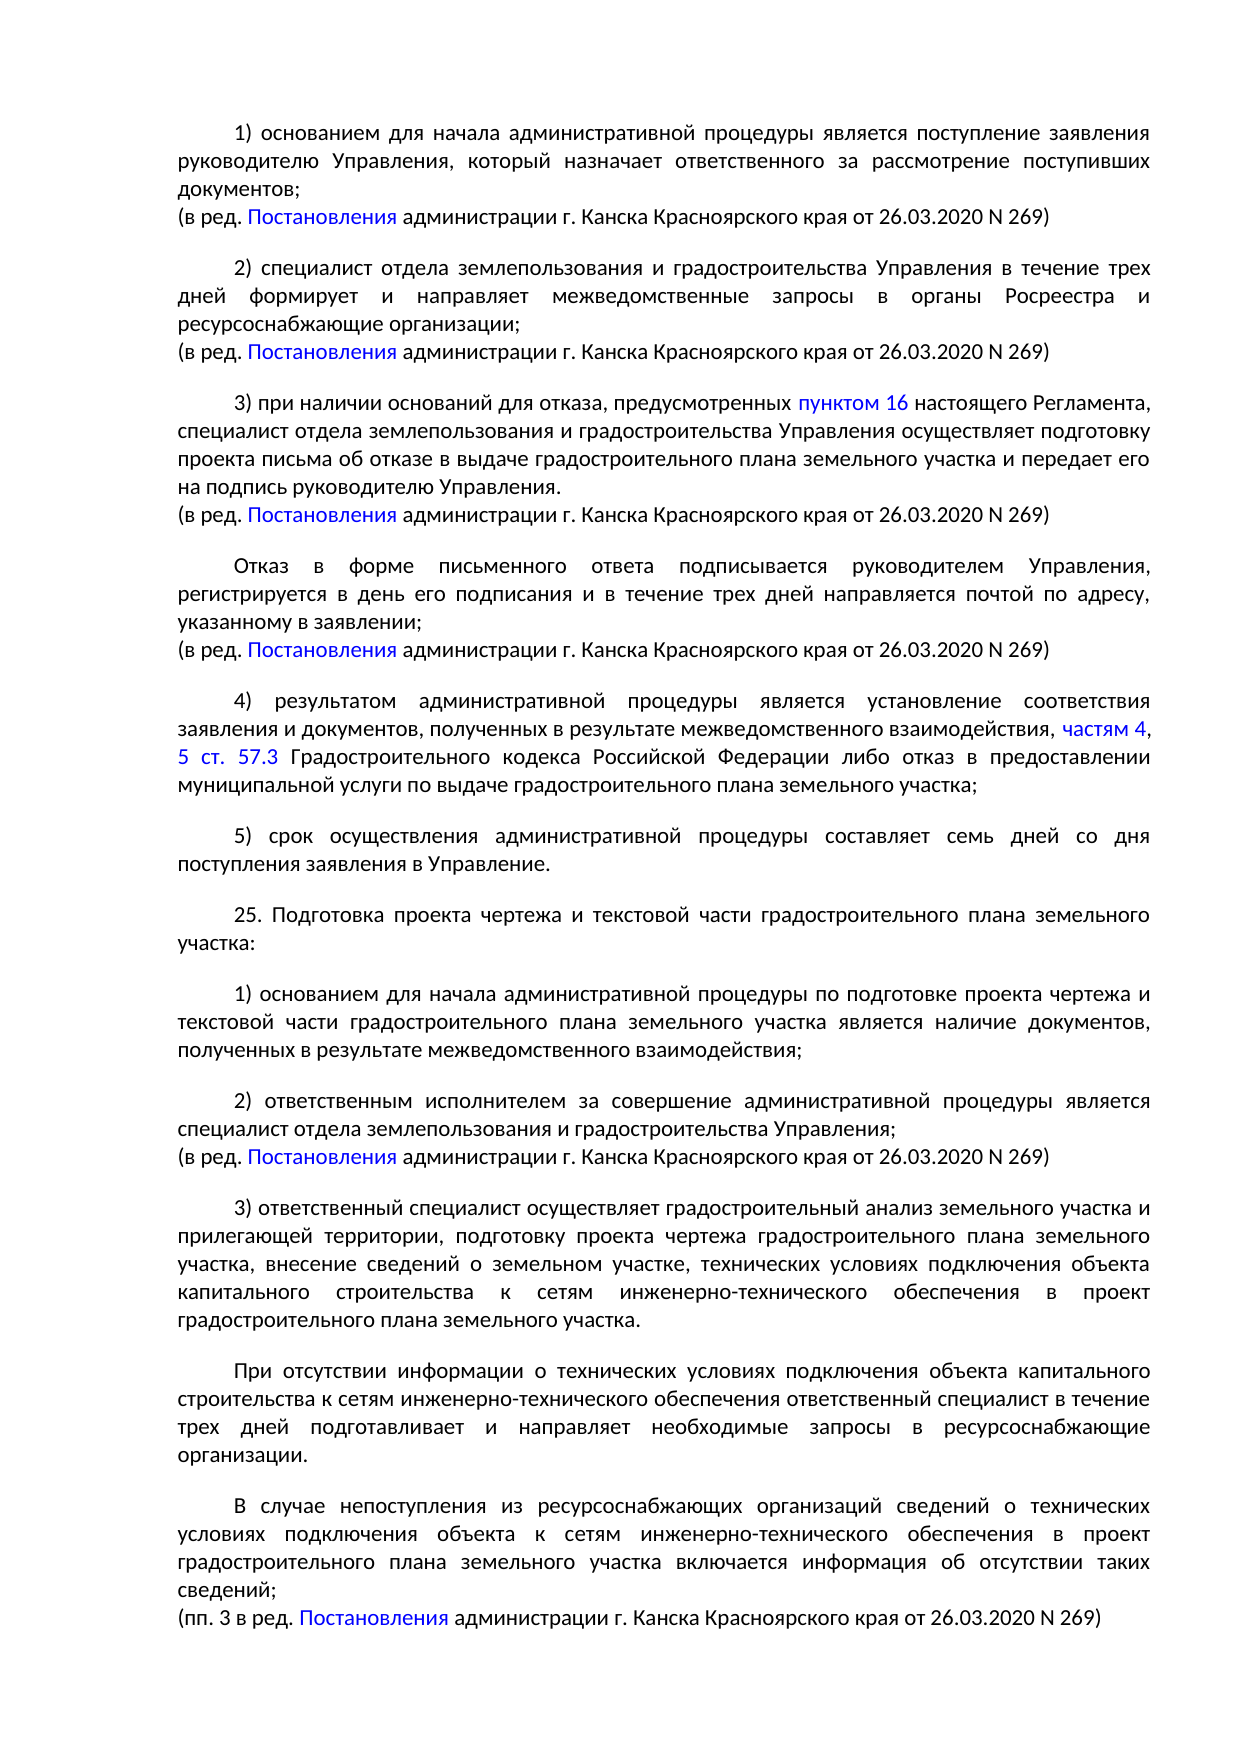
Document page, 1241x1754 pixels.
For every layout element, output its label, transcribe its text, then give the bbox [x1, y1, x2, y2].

text 1) основанием для начала административной процедуры является поступление заявления руководителю Управления, который назначает ответственного за рассмотрение поступивших документов; [177, 118, 1152, 202]
text 2) ответственным исполнителем за совершение административной процедуры является специалист отдела землепользования и градостроительства Управления; [177, 1086, 1152, 1142]
text 1) основанием для начала административной процедуры по подготовке проекта чертежа и текстовой части градостроительного плана земельного участка является наличие документов, полученных в результате межведомственного взаимодействия; [177, 979, 1152, 1063]
text (в ред. Постановления администрации г. Канска Красноярского края от 26.03.2020 N 269) [177, 1142, 1152, 1170]
text При отсутствии информации о технических условиях подключения объекта капитального строительства к сетям инженерно-технического обеспечения ответственный специалист в течение трех дней подготавливает и направляет необходимые запросы в ресурсоснабжающие организации. [177, 1356, 1152, 1468]
text (в ред. Постановления администрации г. Канска Красноярского края от 26.03.2020 N 269) [177, 500, 1152, 528]
text 3) при наличии оснований для отказа, предусмотренных пунктом 16 настоящего Регламента, специалист отдела землепользования и градостроительства Управления осуществляет подготовку проекта письма об отказе в выдаче градостроительного плана земельного участка и передает его на подпись руководителю Управления. [177, 388, 1152, 500]
text 4) результатом административной процедуры является установление соответствия заявления и документов, полученных в результате межведомственного взаимодействия, частям 4, 5 ст. 57.3 Градостроительного кодекса Российской Федерации либо отказ в предоставлении муниципальной услуги по выдаче градостроительного плана земельного участка; [177, 686, 1152, 798]
text 3) ответственный специалист осуществляет градостроительный анализ земельного участка и прилегающей территории, подготовку проекта чертежа градостроительного плана земельного участка, внесение сведений о земельном участке, технических условиях подключения объекта капитального строительства к сетям инженерно-технического обеспечения в проект градостроительного плана земельного участка. [177, 1193, 1152, 1333]
text 25. Подготовка проекта чертежа и текстовой части градостроительного плана земельного участка: [177, 900, 1152, 956]
text (в ред. Постановления администрации г. Канска Красноярского края от 26.03.2020 N 269) [177, 635, 1152, 663]
text 5) срок осуществления административной процедуры составляет семь дней со дня поступления заявления в Управление. [177, 821, 1152, 877]
text (в ред. Постановления администрации г. Канска Красноярского края от 26.03.2020 N 269) [177, 202, 1152, 230]
text (пп. 3 в ред. Постановления администрации г. Канска Красноярского края от 26.03.2020 N 269) [177, 1603, 1152, 1631]
text Отказ в форме письменного ответа подписывается руководителем Управления, регистрируется в день его подписания и в течение трех дней направляется почтой по адресу, указанному в заявлении; [177, 551, 1152, 635]
text В случае непоступления из ресурсоснабжающих организаций сведений о технических условиях подключения объекта к сетям инженерно-технического обеспечения в проект градостроительного плана земельного участка включается информация об отсутствии таких сведений; [177, 1491, 1152, 1603]
text (в ред. Постановления администрации г. Канска Красноярского края от 26.03.2020 N 269) [177, 337, 1152, 365]
text 2) специалист отдела землепользования и градостроительства Управления в течение трех дней формирует и направляет межведомственные запросы в органы Росреестра и ресурсоснабжающие организации; [177, 253, 1152, 337]
